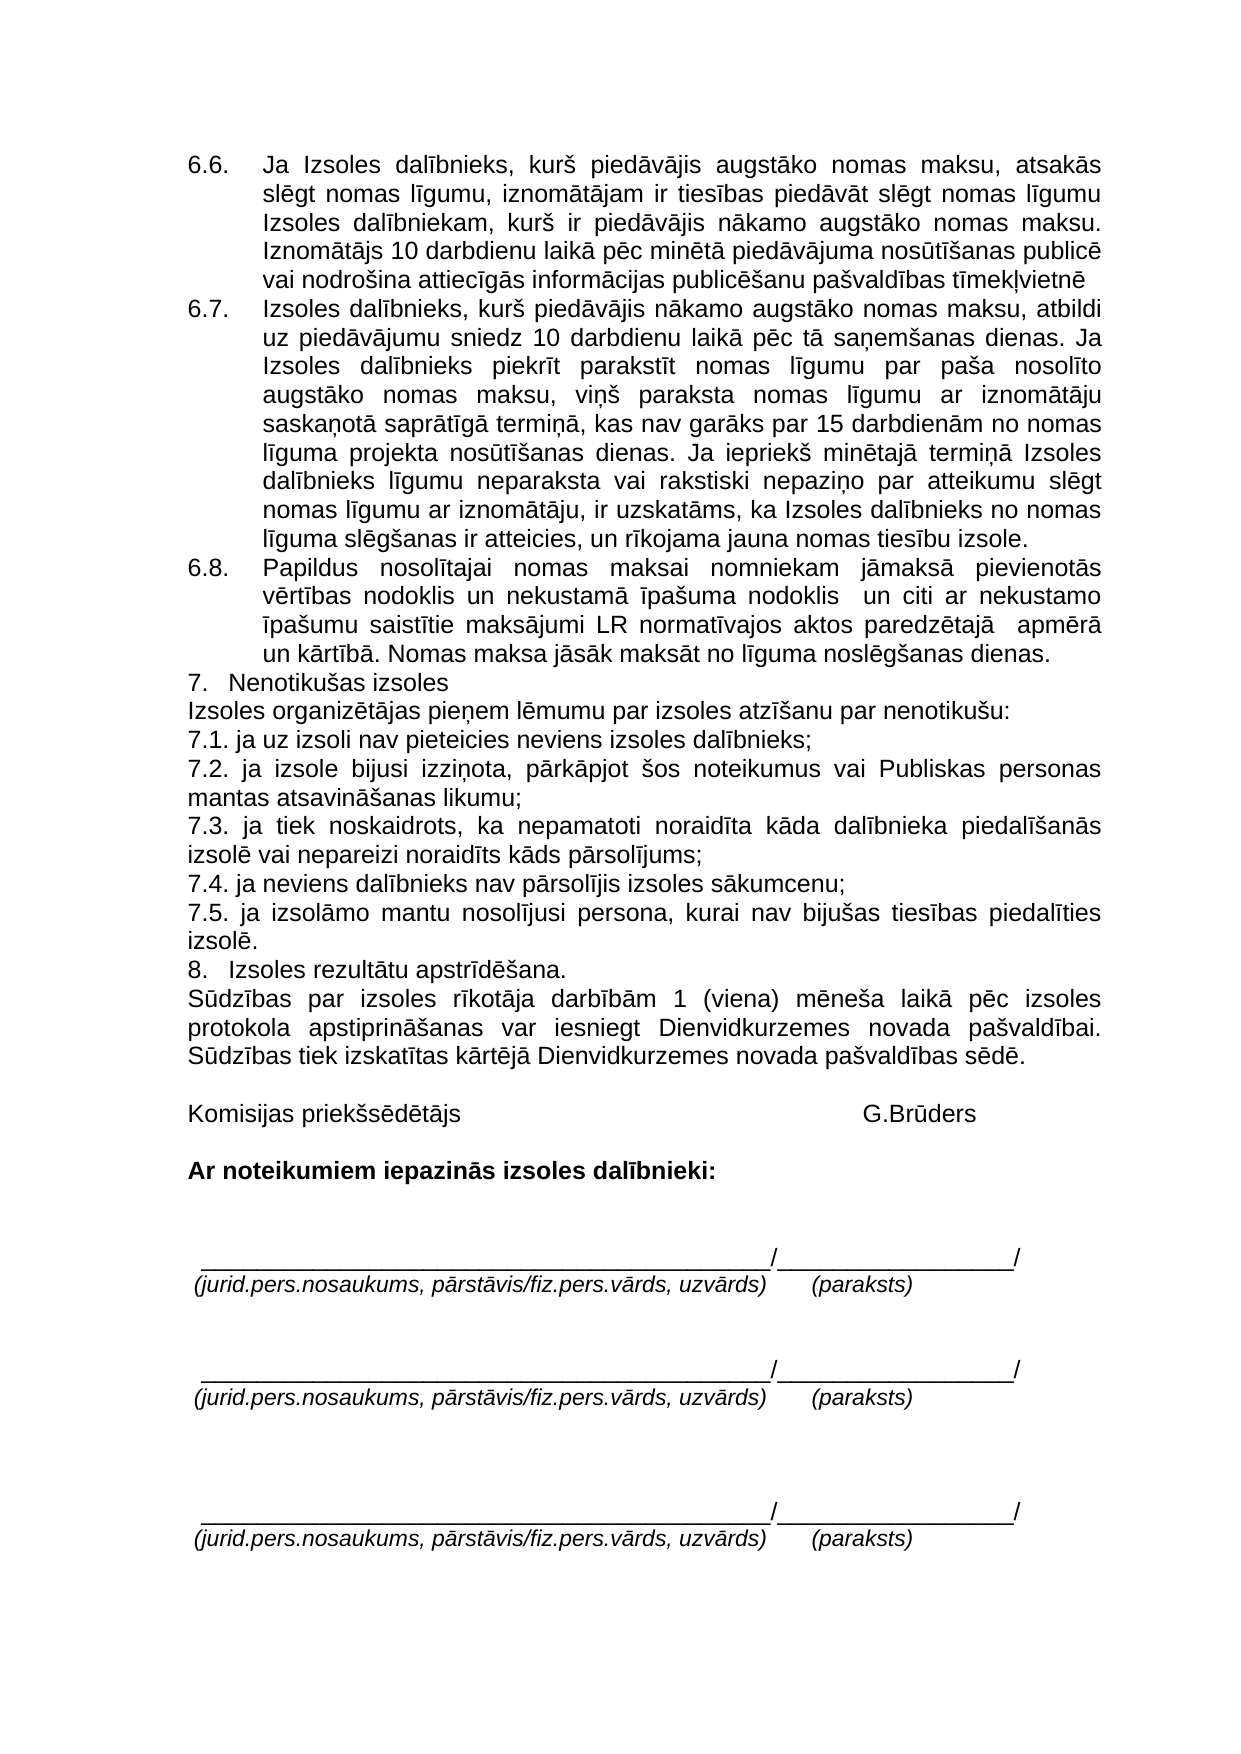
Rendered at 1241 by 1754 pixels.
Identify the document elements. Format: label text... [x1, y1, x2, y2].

text Komisijas priekšsēdētājs G.Brūders [187, 1099, 1053, 1127]
list Nenotikušas izsoles [187, 667, 1103, 696]
text _________________________________________/_________________/ [187, 1355, 1053, 1384]
text (jurid.pers.nosaukums, pārstāvis/fiz.pers.vārds, uzvārds) (paraksts) [187, 1525, 1053, 1552]
text 7.5. ja izsolāmo mantu nosolījusi persona, kurai nav bijušas tiesības piedalīties izsolē. [187, 897, 1103, 955]
text _________________________________________/_________________/ [187, 1496, 1053, 1525]
text 7.1. ja uz izsoli nav pieteicies neviens izsoles dalībnieks; [187, 725, 1103, 754]
text Sūdzības par izsoles rīkotāja darbībām 1 (viena) mēneša laikā pēc izsoles protokola apstiprināšanas var iesniegt Dienvidkurzemes novada pašvaldībai. Sūdzības tiek izskatītas kārtējā Dienvidkurzemes novada pašvaldības sēdē. [187, 984, 1103, 1070]
list Ja Izsoles dalībnieks, kurš piedāvājis augstāko nomas maksu, atsakās slēgt nomas līgumu, iznomātājam ir tiesības piedāvāt slēgt nomas līgumu Izsoles dalībniekam, kurš ir piedāvājis nākamo augstāko nomas maksu. Iznomātājs 10 darbdienu laikā pēc minētā piedāvājuma nosūtīšanas publicē vai nodrošina attiecīgās informācijas publicēšanu pašvaldības tīmekļvietnē [187, 150, 1103, 294]
text (jurid.pers.nosaukums, pārstāvis/fiz.pers.vārds, uzvārds) (paraksts) [187, 1271, 1053, 1298]
text Ar noteikumiem iepazinās izsoles dalībnieki: [187, 1156, 1053, 1185]
text 7.4. ja neviens dalībnieks nav pārsolījis izsoles sākumcenu; [187, 869, 1103, 897]
list Izsoles rezultātu apstrīdēšana. [187, 955, 1103, 984]
text 7.3. ja tiek noskaidrots, ka nepamatoti noraidīta kāda dalībnieka piedalīšanās izsolē vai nepareizi noraidīts kāds pārsolījums; [187, 811, 1103, 869]
list Papildus nosolītajai nomas maksai nomniekam jāmaksā pievienotās vērtības nodoklis un nekustamā īpašuma nodoklis un citi ar nekustamo īpašumu saistītie maksājumi LR normatīvajos aktos paredzētajā apmērā un kārtībā. Nomas maksa jāsāk maksāt no līguma noslēgšanas dienas. [187, 552, 1103, 667]
text Izsoles organizētājas pieņem lēmumu par izsoles atzīšanu par nenotikušu: [187, 696, 1103, 725]
list Izsoles dalībnieks, kurš piedāvājis nākamo augstāko nomas maksu, atbildi uz piedāvājumu sniedz 10 darbdienu laikā pēc tā saņemšanas dienas. Ja Izsoles dalībnieks piekrīt parakstīt nomas līgumu par paša nosolīto augstāko nomas maksu, viņš paraksta nomas līgumu ar iznomātāju saskaņotā saprātīgā termiņā, kas nav garāks par 15 darbdienām no nomas līguma projekta nosūtīšanas dienas. Ja iepriekš minētajā termiņā Izsoles dalībnieks līgumu neparaksta vai rakstiski nepaziņo par atteikumu slēgt nomas līgumu ar iznomātāju, ir uzskatāms, ka Izsoles dalībnieks no nomas līguma slēgšanas ir atteicies, un rīkojama jauna nomas tiesību izsole. [187, 294, 1103, 552]
text (jurid.pers.nosaukums, pārstāvis/fiz.pers.vārds, uzvārds) (paraksts) [187, 1384, 1053, 1410]
text 7.2. ja izsole bijusi izziņota, pārkāpjot šos noteikumus vai Publiskas personas mantas atsavināšanas likumu; [187, 754, 1103, 811]
text _________________________________________/_________________/ [187, 1242, 1053, 1271]
